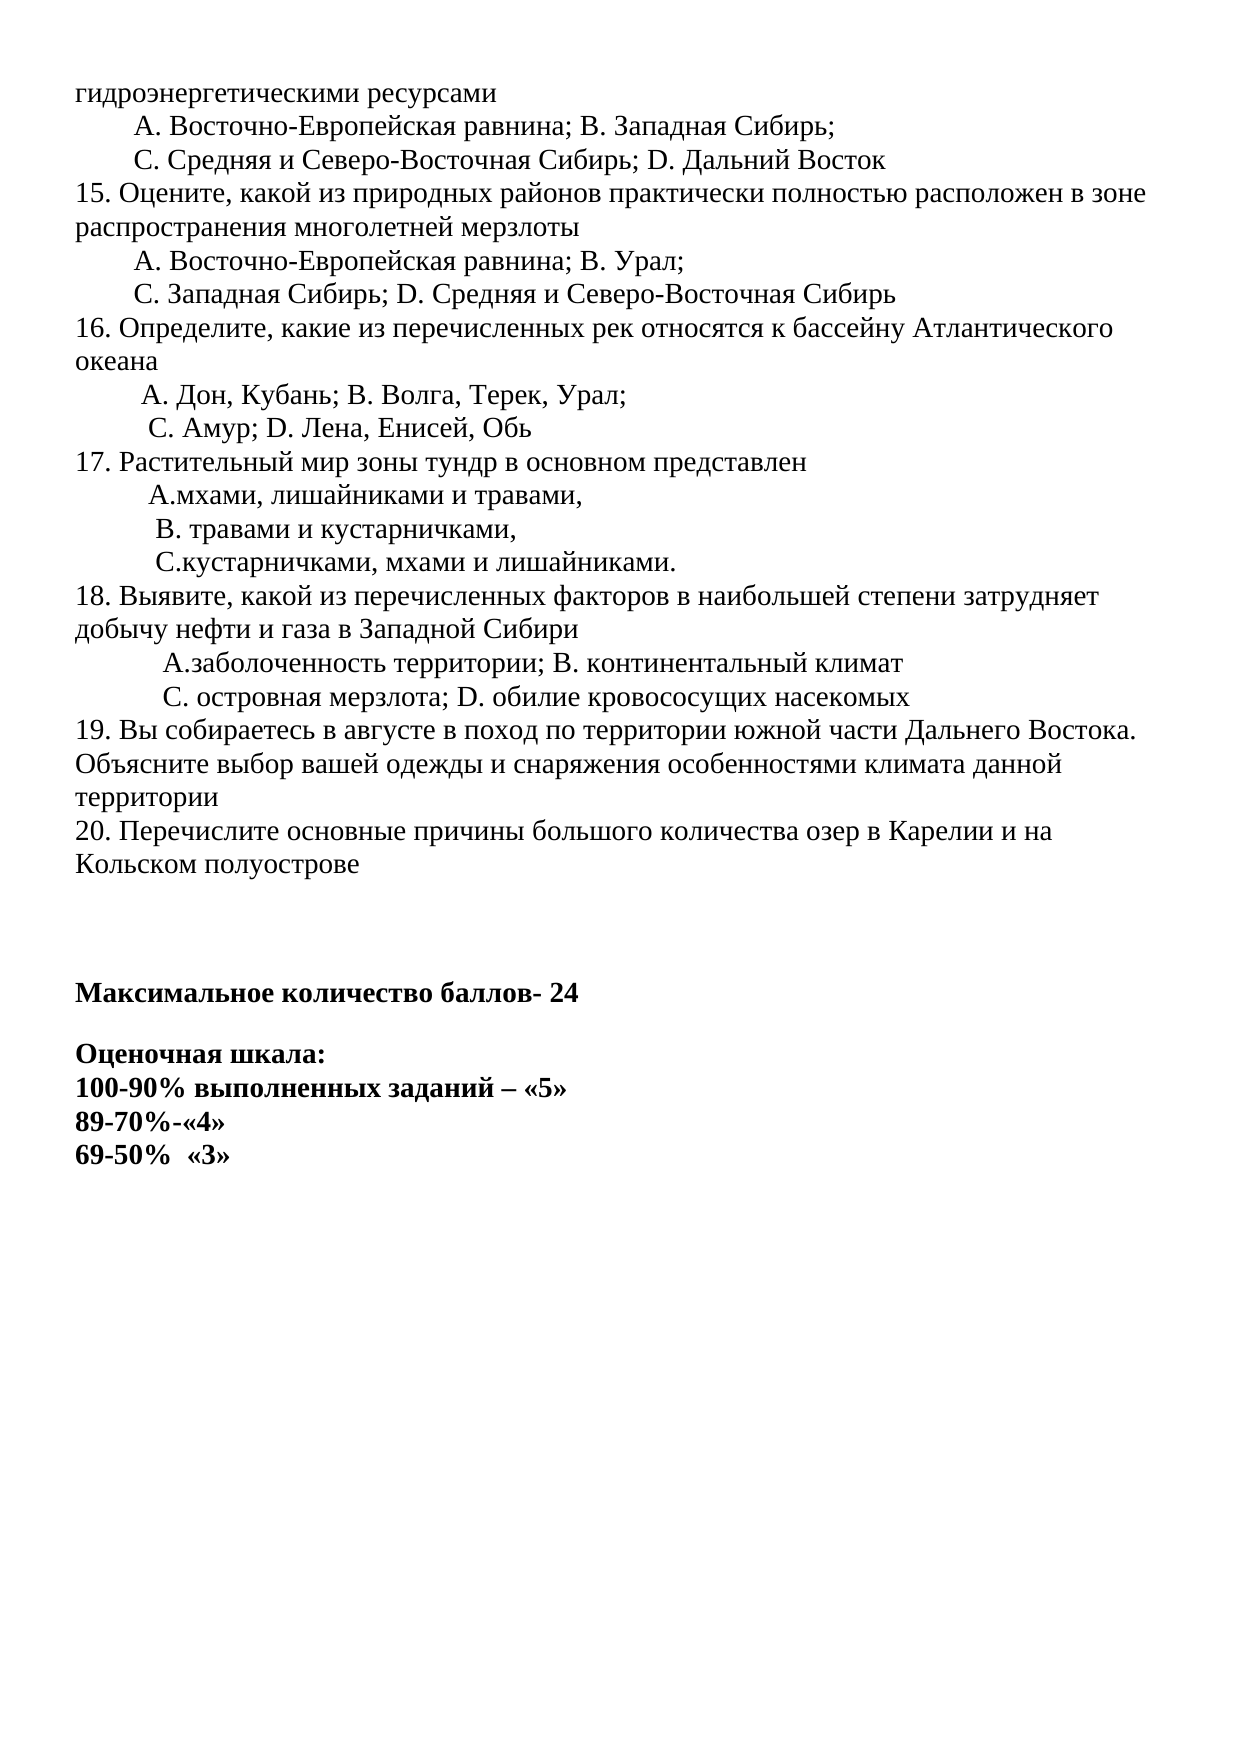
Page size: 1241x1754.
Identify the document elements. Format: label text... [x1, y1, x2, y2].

text 69-50% «3» [75, 1137, 1165, 1171]
text 89-70%-«4» [75, 1104, 1165, 1137]
text Максимальное количество баллов- 24 [75, 975, 1165, 1009]
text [75, 75, 1165, 880]
text 100-90% выполненных заданий – «5» [75, 1070, 1165, 1104]
text Оценочная шкала: [75, 1037, 1165, 1070]
